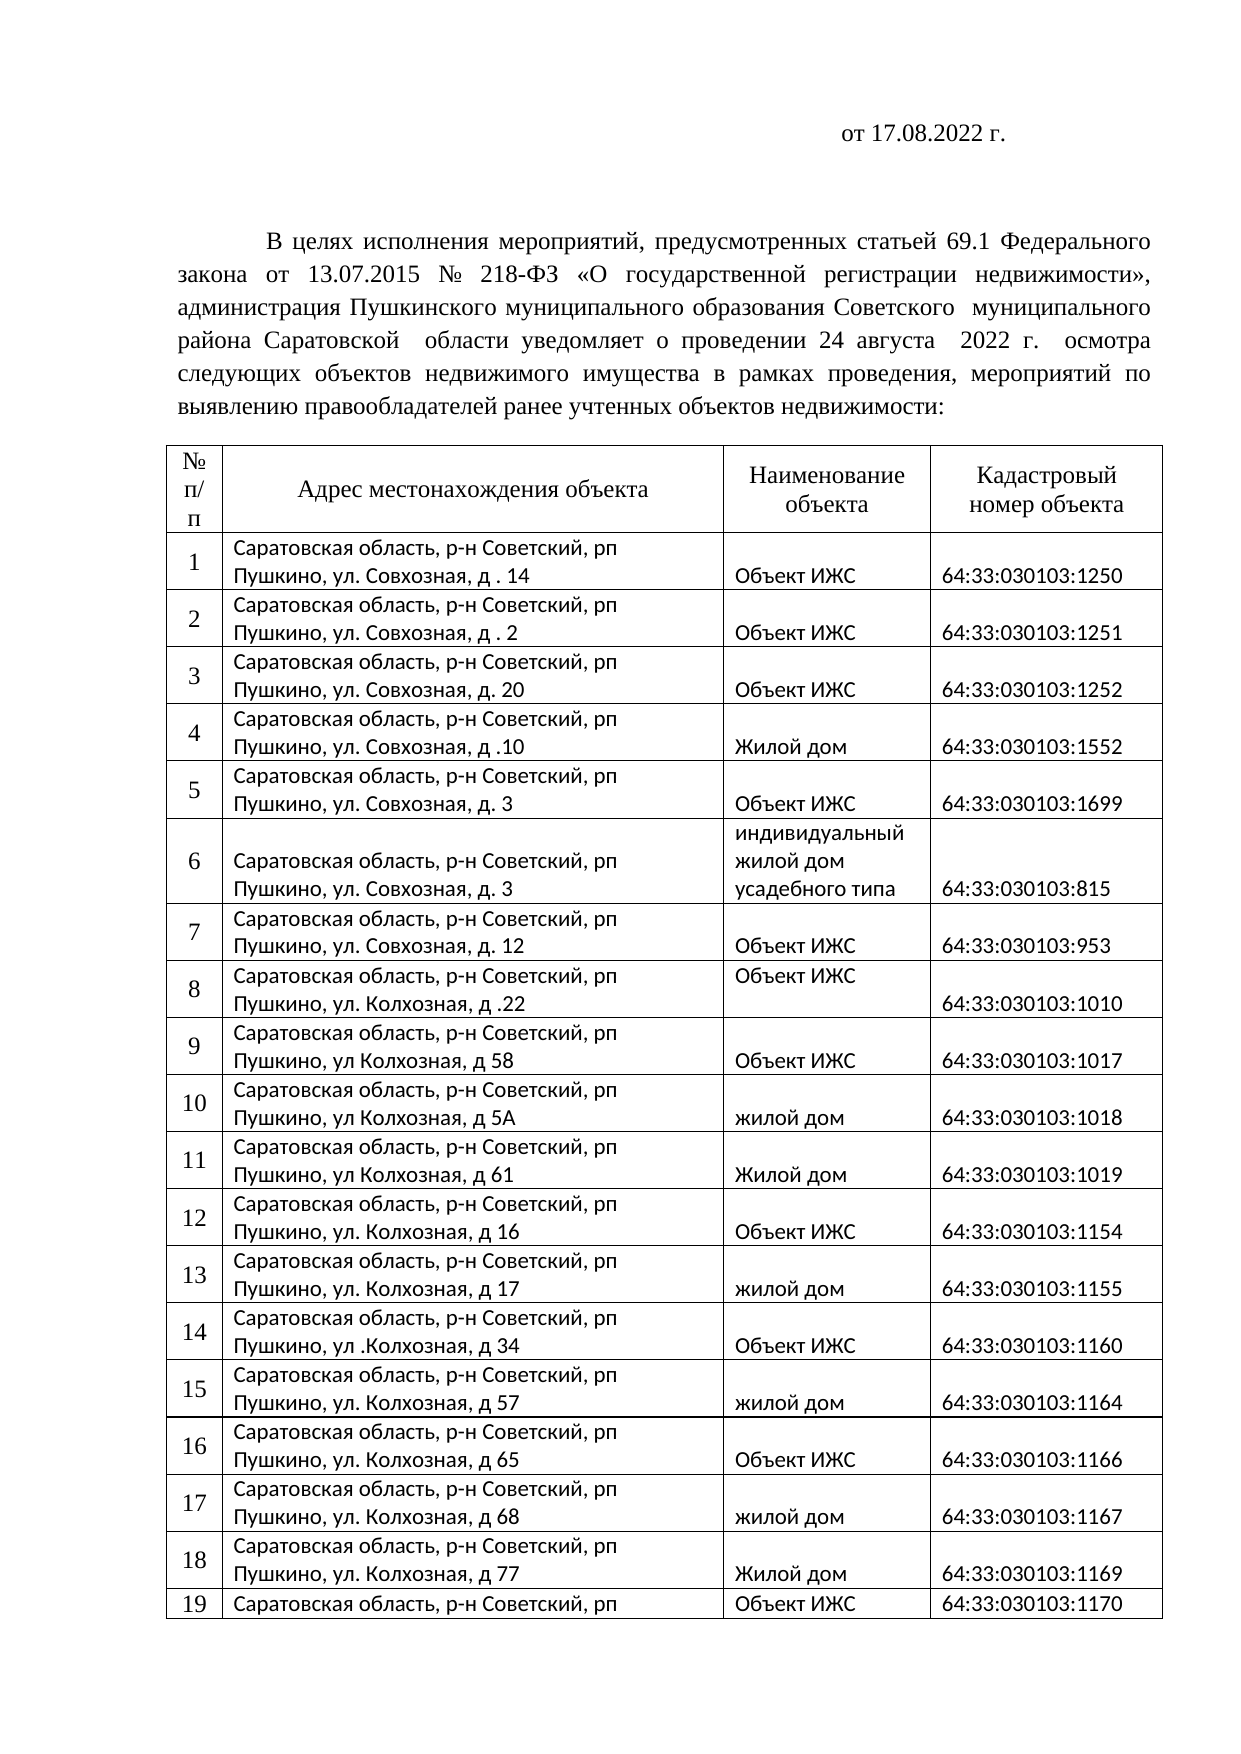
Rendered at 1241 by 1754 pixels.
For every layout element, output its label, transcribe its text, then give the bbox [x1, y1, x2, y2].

table_cell 64:33:030103:1010 [931, 961, 1162, 1017]
table_cell 64:33:030103:1160 [931, 1303, 1162, 1359]
text от 17.08.2022 г. [177, 118, 1152, 147]
table_cell 64:33:030103:1166 [931, 1418, 1162, 1473]
table_cell Саратовская область, р-н Советский, рп Пушкино, ул. Совхозная, д .10 [223, 704, 723, 760]
table_cell 9 [167, 1018, 222, 1074]
table_cell 64:33:030103:1552 [931, 704, 1162, 760]
text В целях исполнения мероприятий, предусмотренных статьей 69.1 Федерального закона от 13.07.2015 № 218-ФЗ «О государственной регистрации недвижимости», администрация Пушкинского муниципального образования Советского муниципального района Саратовской области уведомляет о проведении 24 августа 2022 г. осмотра следующих объектов недвижимого имущества в рамках проведения, мероприятий по выявлению правообладателей ранее учтенных объектов недвижимости: [177, 226, 1152, 420]
table_cell Саратовская область, р-н Советский, рп Пушкино, ул. Совхозная, д. 3 [223, 819, 723, 903]
table_cell Объект ИЖС [724, 533, 930, 589]
table_cell 16 [167, 1418, 222, 1473]
table_cell 4 [167, 704, 222, 760]
table_cell Жилой дом [724, 1532, 930, 1588]
table_cell 64:33:030103:1251 [931, 590, 1162, 646]
table_cell 64:33:030103:1170 [931, 1589, 1162, 1617]
table_cell Саратовская область, р-н Советский, рп Пушкино, ул. Колхозная, д .22 [223, 961, 723, 1017]
table_cell 8 [167, 961, 222, 1017]
table_cell 64:33:030103:1252 [931, 647, 1162, 703]
table_cell 64:33:030103:1169 [931, 1532, 1162, 1588]
table_cell 17 [167, 1475, 222, 1531]
table_cell Саратовская область, р-н Советский, рп Пушкино, ул. Колхозная, д 65 [223, 1418, 723, 1473]
table_cell 64:33:030103:1250 [931, 533, 1162, 589]
table_header Адрес местонахождения объекта [223, 446, 723, 532]
table_cell 64:33:030103:1017 [931, 1018, 1162, 1074]
table_cell Жилой дом [724, 704, 930, 760]
table_cell Объект ИЖС [724, 1589, 930, 1617]
table_cell 1 [167, 533, 222, 589]
table_cell Объект ИЖС [724, 1418, 930, 1473]
table_cell Объект ИЖС [724, 961, 930, 1017]
table_header Наименование объекта [724, 446, 930, 532]
table_cell 13 [167, 1246, 222, 1302]
table_cell Объект ИЖС [724, 761, 930, 817]
table_cell Саратовская область, р-н Советский, рп Пушкино, ул. Совхозная, д. 12 [223, 904, 723, 960]
table_cell 19 [167, 1589, 222, 1617]
table_cell Объект ИЖС [724, 1303, 930, 1359]
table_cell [223, 1589, 723, 1617]
table_cell 64:33:030103:815 [931, 819, 1162, 903]
table_header Кадастровый номер объекта [931, 446, 1162, 532]
table_cell 64:33:030103:1019 [931, 1132, 1162, 1188]
table_cell жилой дом [724, 1475, 930, 1531]
table_cell Саратовская область, р-н Советский, рп Пушкино, ул. Колхозная, д 57 [223, 1360, 723, 1416]
table_cell 12 [167, 1189, 222, 1245]
table_cell 18 [167, 1532, 222, 1588]
table_cell жилой дом [724, 1246, 930, 1302]
table_cell Саратовская область, р-н Советский, рп Пушкино, ул. Колхозная, д 17 [223, 1246, 723, 1302]
table_cell Саратовская область, р-н Советский, рп Пушкино, ул. Совхозная, д. 20 [223, 647, 723, 703]
table_cell 11 [167, 1132, 222, 1188]
table_cell Саратовская область, р-н Советский, рп Пушкино, ул Колхозная, д 5А [223, 1075, 723, 1131]
table_cell 64:33:030103:1154 [931, 1189, 1162, 1245]
table_cell 15 [167, 1360, 222, 1416]
table_cell 6 [167, 819, 222, 903]
table_cell 7 [167, 904, 222, 960]
table_header № п/п [167, 446, 222, 532]
table_cell 64:33:030103:1699 [931, 761, 1162, 817]
table_cell 64:33:030103:1018 [931, 1075, 1162, 1131]
table_cell 14 [167, 1303, 222, 1359]
table_cell Саратовская область, р-н Советский, рп Пушкино, ул. Совхозная, д . 2 [223, 590, 723, 646]
table_cell 2 [167, 590, 222, 646]
table_cell 64:33:030103:1164 [931, 1360, 1162, 1416]
table_cell Объект ИЖС [724, 590, 930, 646]
table_cell Объект ИЖС [724, 904, 930, 960]
table_cell жилой дом [724, 1075, 930, 1131]
table_cell индивидуальный жилой дом усадебного типа [724, 819, 930, 903]
table_cell 64:33:030103:953 [931, 904, 1162, 960]
table_cell 64:33:030103:1155 [931, 1246, 1162, 1302]
table_cell Саратовская область, р-н Советский, рп Пушкино, ул Колхозная, д 61 [223, 1132, 723, 1188]
table_cell Саратовская область, р-н Советский, рп Пушкино, ул .Колхозная, д 34 [223, 1303, 723, 1359]
table_cell Саратовская область, р-н Советский, рп Пушкино, ул. Совхозная, д. 3 [223, 761, 723, 817]
table_cell 5 [167, 761, 222, 817]
table_cell Саратовская область, р-н Советский, рп Пушкино, ул. Колхозная, д 77 [223, 1532, 723, 1588]
table_cell Объект ИЖС [724, 1018, 930, 1074]
table_cell Саратовская область, р-н Советский, рп Пушкино, ул Колхозная, д 58 [223, 1018, 723, 1074]
table_cell Объект ИЖС [724, 1189, 930, 1245]
table_cell Саратовская область, р-н Советский, рп Пушкино, ул. Совхозная, д . 14 [223, 533, 723, 589]
table_cell Саратовская область, р-н Советский, рп Пушкино, ул. Колхозная, д 68 [223, 1475, 723, 1531]
table_cell Саратовская область, р-н Советский, рп Пушкино, ул. Колхозная, д 16 [223, 1189, 723, 1245]
table_cell 10 [167, 1075, 222, 1131]
table_cell Жилой дом [724, 1132, 930, 1188]
table_cell Объект ИЖС [724, 647, 930, 703]
table_cell жилой дом [724, 1360, 930, 1416]
table_cell 3 [167, 647, 222, 703]
table_cell 64:33:030103:1167 [931, 1475, 1162, 1531]
